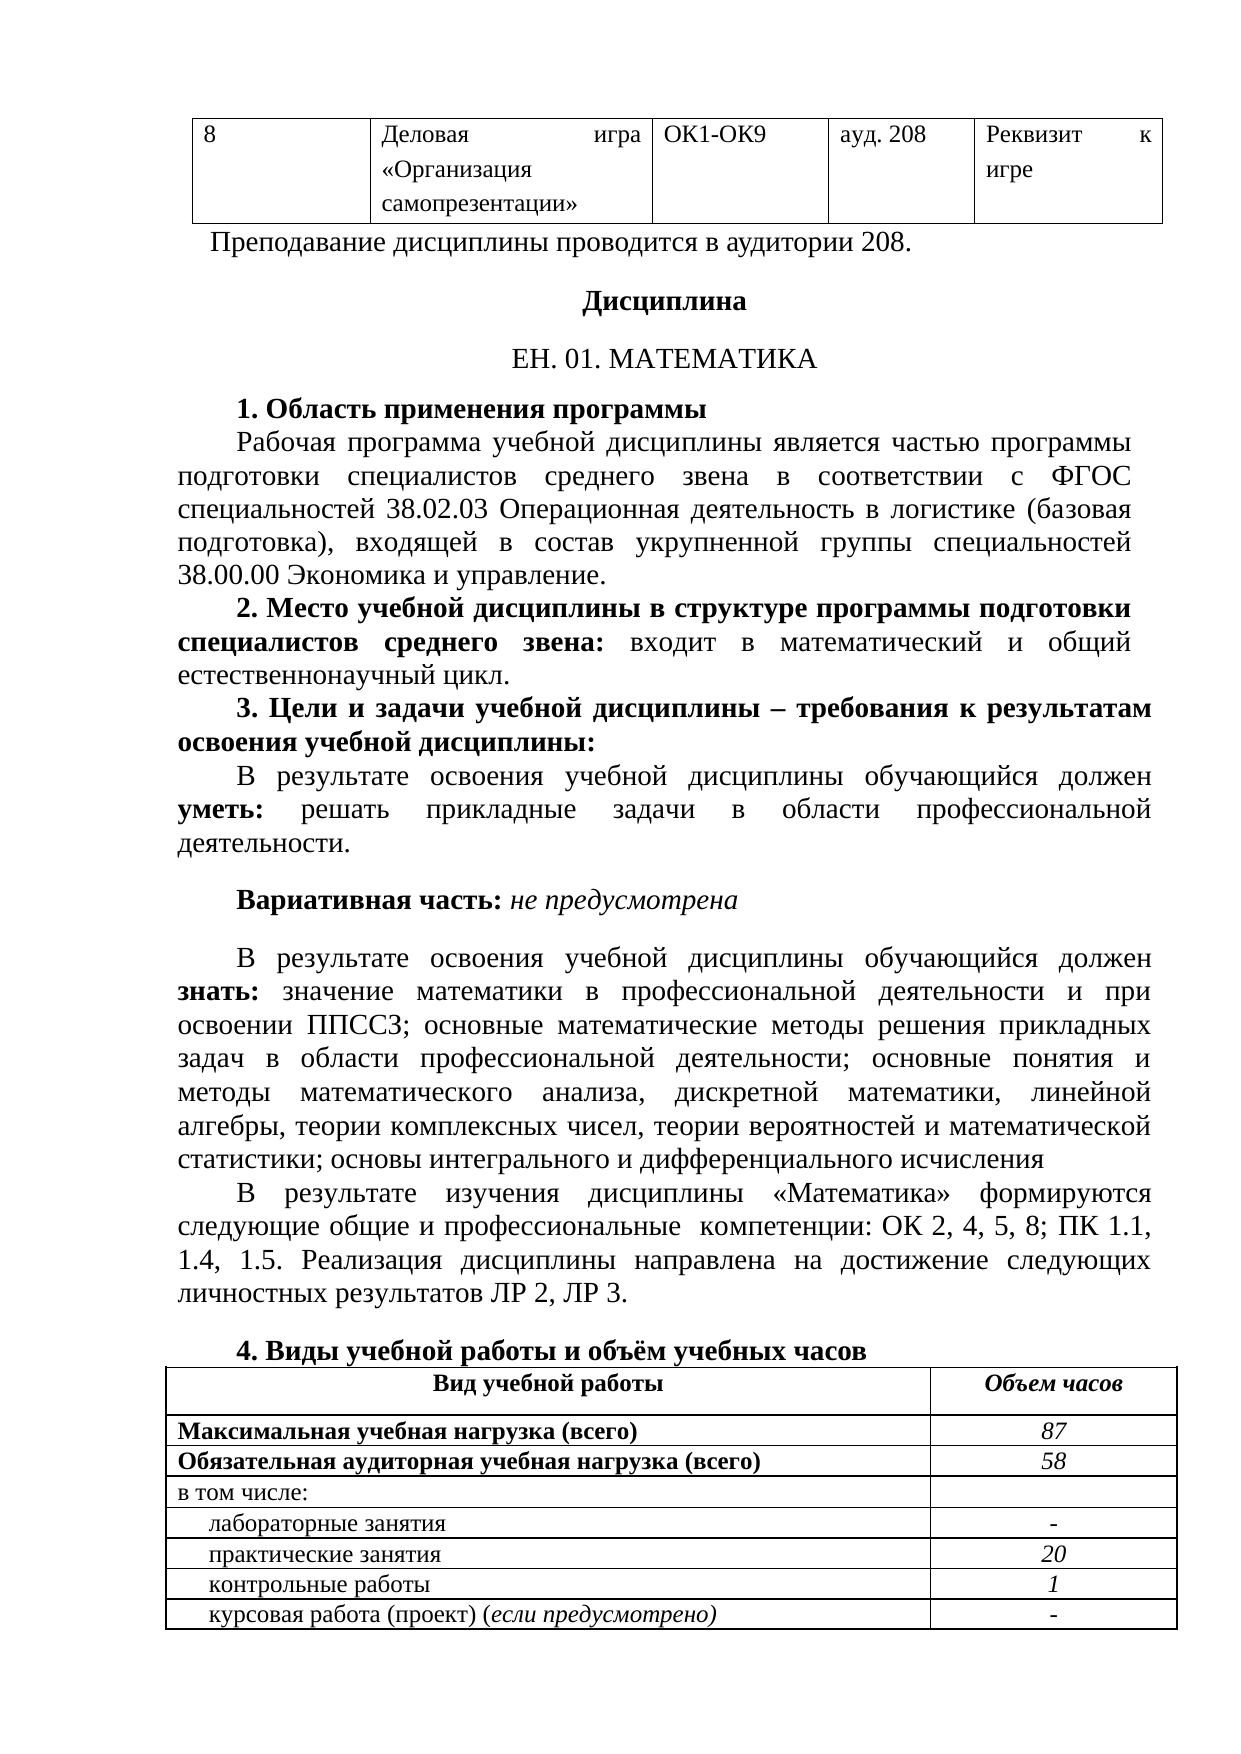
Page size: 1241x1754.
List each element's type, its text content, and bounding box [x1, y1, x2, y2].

table_cell Реквизит к игре [975, 119, 1162, 223]
table_cell практические занятия [167, 1539, 930, 1567]
table_cell 58 [931, 1446, 1176, 1475]
table_cell 87 [931, 1416, 1176, 1445]
table_cell Максимальная учебная нагрузка (всего) [167, 1416, 930, 1445]
table_header Вид учебной работы [167, 1368, 930, 1414]
table_cell Обязательная аудиторная учебная нагрузка (всего) [167, 1446, 930, 1475]
table_cell лабораторные занятия [167, 1508, 930, 1537]
table_cell - [931, 1600, 1176, 1628]
text Вариативная часть: не предусмотрена [177, 882, 1152, 916]
text 2. Место учебной дисциплины в структуре программы подготовки специалистов среднего звена: входит в математический и общий естественнонаучный цикл. [177, 591, 1131, 691]
text В результате освоения учебной дисциплины обучающийся должен уметь: решать прикладные задачи в области профессиональной деятельности. [177, 758, 1152, 858]
table_cell 1 [931, 1569, 1176, 1598]
text 4. Виды учебной работы и объём учебных часов [195, 1333, 1146, 1366]
table_cell ОК1-ОК9 [653, 119, 828, 223]
text Преподавание дисциплины проводится в аудитории 208. [210, 224, 1146, 258]
text ЕН. 01. Математика [177, 341, 1152, 375]
table_cell 20 [931, 1539, 1176, 1567]
table_cell 8 [193, 119, 370, 223]
table_cell контрольные работы [167, 1569, 930, 1598]
text В результате изучения дисциплины «Математика» формируются следующие общие и профессиональные компетенции: ОК 2, 4, 5, 8; ПК 1.1, 1.4, 1.5. Реализация дисциплины направлена на достижение следующих личностных результатов ЛР 2, ЛР 3. [177, 1175, 1152, 1309]
text Рабочая программа учебной дисциплины является частью программы подготовки специалистов среднего звена в соответствии с ФГОС специальностей 38.02.03 Операционная деятельность в логистике (базовая подготовка), входящей в состав укрупненной группы специальностей 38.00.00 Экономика и управление. [177, 425, 1131, 591]
table_cell Деловая игра «Организация самопрезентации» [371, 119, 652, 223]
table_cell ауд. 208 [829, 119, 974, 223]
text 1. Область применения программы [177, 391, 1152, 425]
table_header Объем часов [931, 1368, 1176, 1414]
table_cell в том числе: [167, 1477, 930, 1507]
text 3. Цели и задачи учебной дисциплины – требования к результатам освоения учебной дисциплины: [177, 691, 1152, 758]
table_cell курсовая работа (проект) (если предусмотрено) [167, 1600, 930, 1628]
text Дисциплина [177, 283, 1152, 316]
table_cell - [931, 1508, 1176, 1537]
text В результате освоения учебной дисциплины обучающийся должен знать: значение математики в профессиональной деятельности и при освоении ППССЗ; основные математические методы решения прикладных задач в области профессиональной деятельности; основные понятия и методы математического анализа, дискретной математики, линейной алгебры, теории комплексных чисел, теории вероятностей и математической статистики; основы интегрального и дифференциального исчисления [177, 940, 1152, 1175]
table_cell [931, 1477, 1176, 1507]
